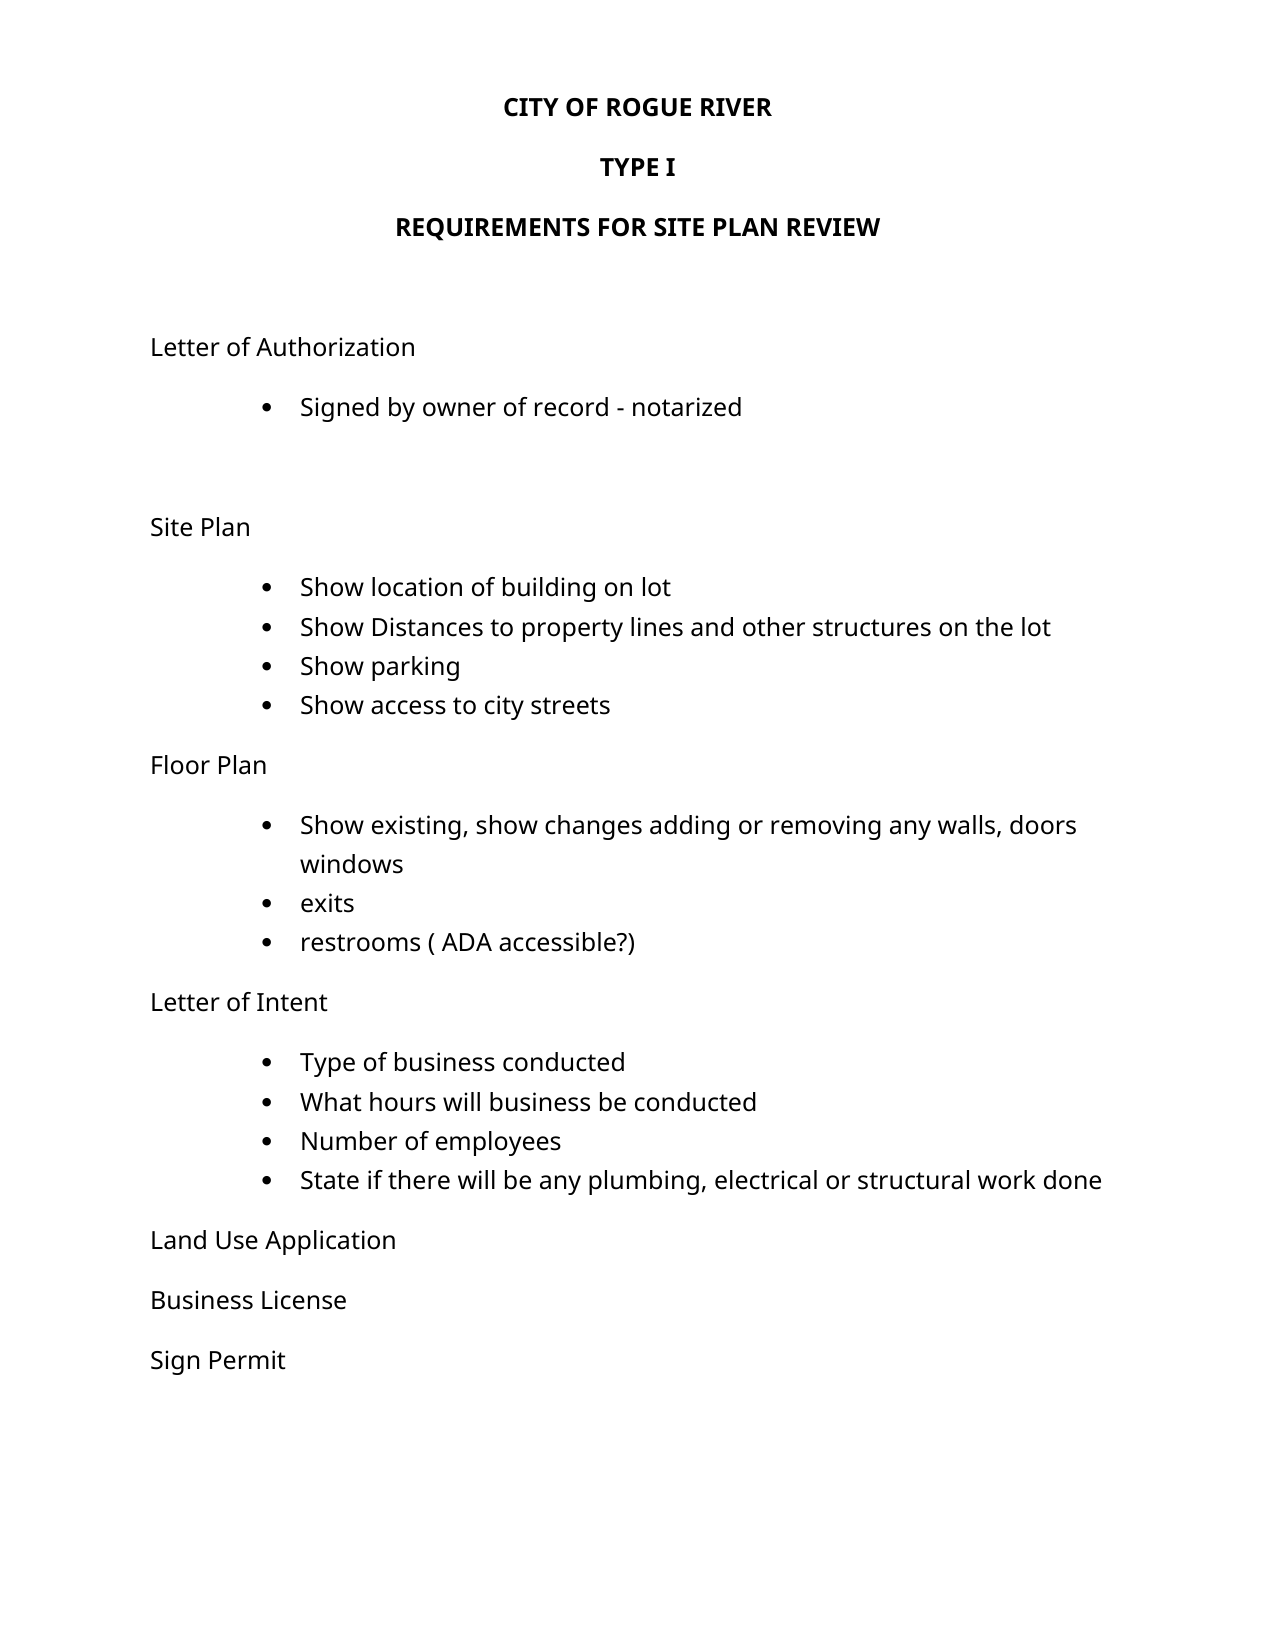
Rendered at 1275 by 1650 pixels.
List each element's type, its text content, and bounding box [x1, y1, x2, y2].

text CITY OF ROGUE RIVER [150, 90, 1125, 124]
text Letter of Intent [150, 985, 1125, 1019]
list Show Distances to property lines and other structures on the lot [262, 609, 1125, 643]
text Floor Plan [150, 747, 1125, 782]
text TYPE I [150, 150, 1125, 184]
list Number of employees [262, 1123, 1125, 1157]
list State if there will be any plumbing, electrical or structural work done [262, 1162, 1125, 1197]
list restrooms ( ADA accessible?) [262, 925, 1125, 959]
text Site Plan [150, 510, 1125, 544]
list Show access to city streets [262, 687, 1125, 722]
text Sign Permit [150, 1342, 1125, 1377]
list Type of business conducted [262, 1045, 1125, 1079]
list Signed by owner of record - notarized [262, 390, 1125, 424]
list What hours will business be conducted [262, 1084, 1125, 1118]
list Show location of building on lot [262, 570, 1125, 604]
list exits [262, 886, 1125, 920]
text Land Use Application [150, 1222, 1125, 1257]
text Business License [150, 1282, 1125, 1317]
list Show parking [262, 648, 1125, 682]
text Letter of Authorization [150, 330, 1125, 364]
list Show existing, show changes adding or removing any walls, doors windows [262, 807, 1125, 881]
text REQUIREMENTS FOR SITE PLAN REVIEW [150, 210, 1125, 244]
